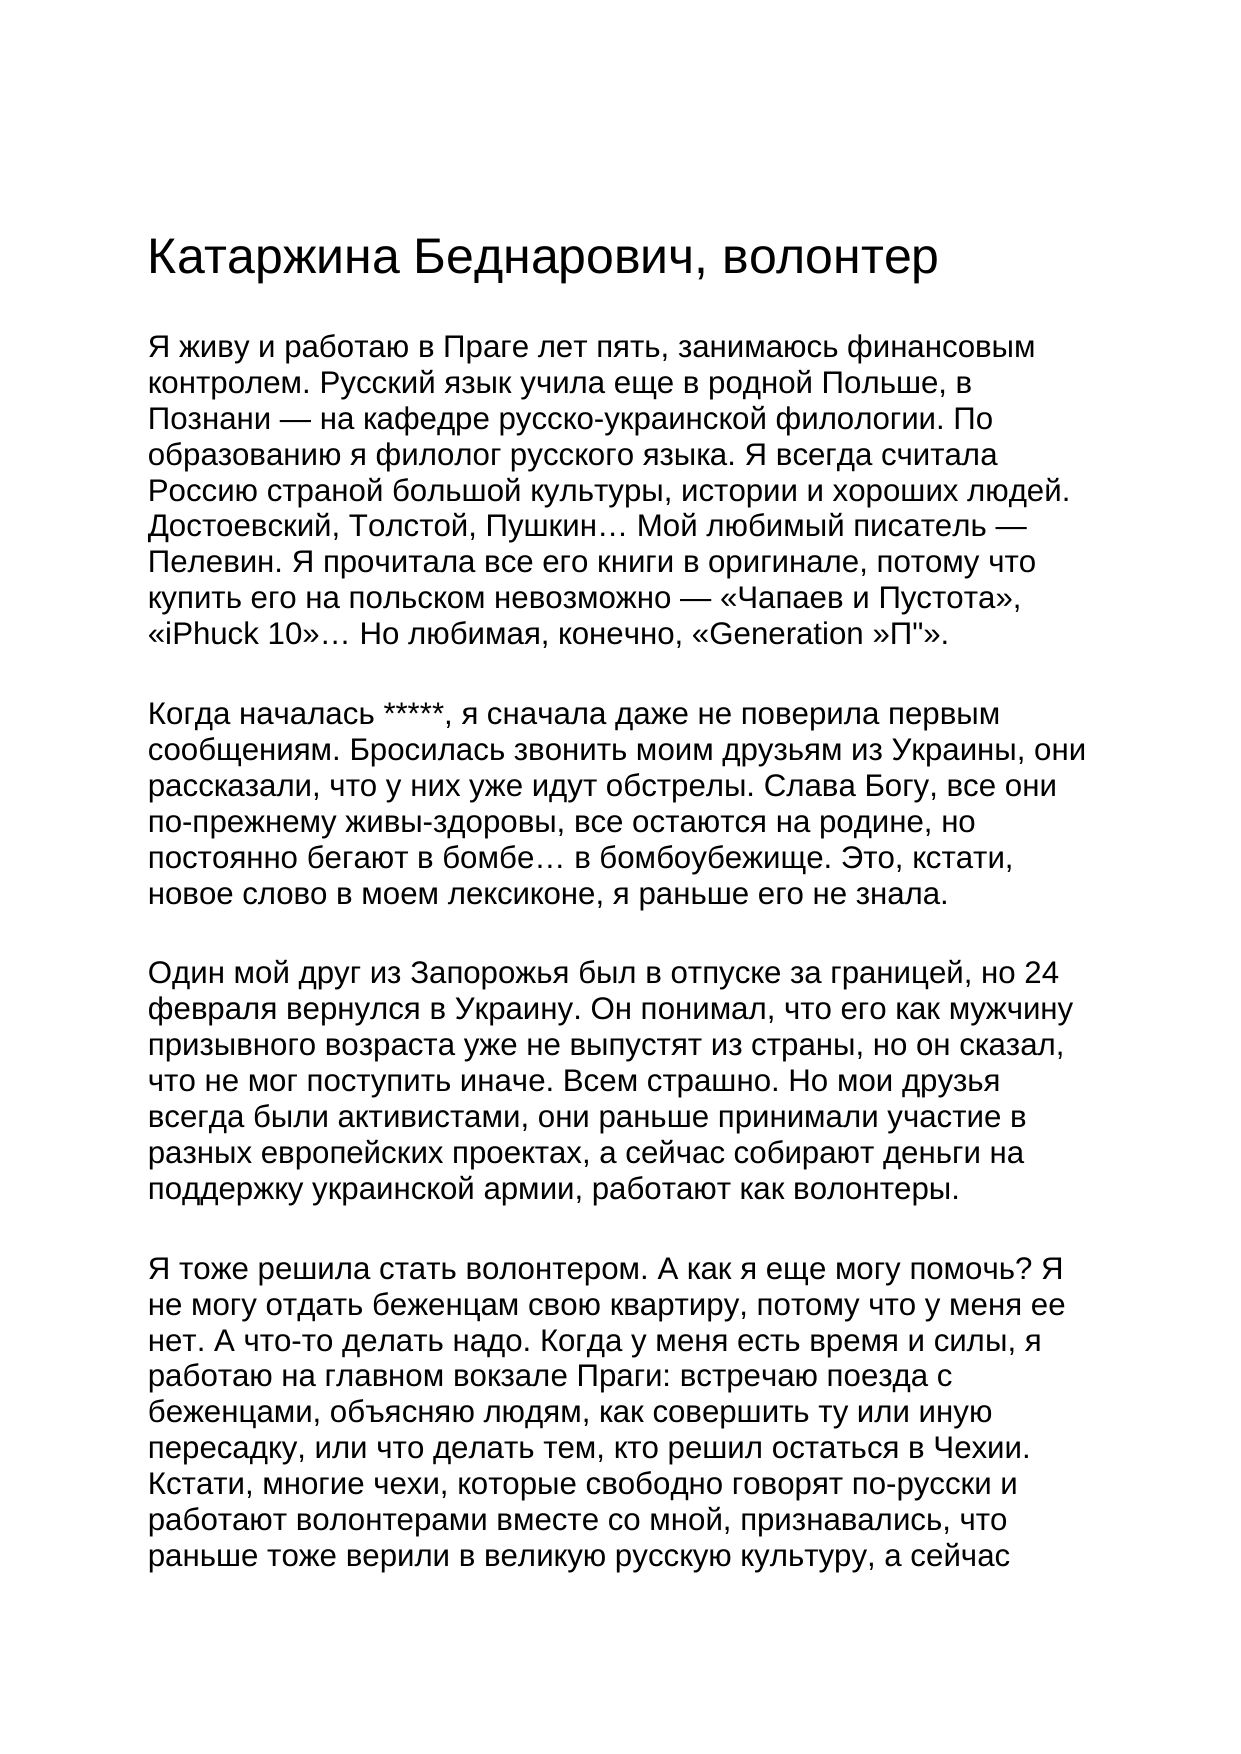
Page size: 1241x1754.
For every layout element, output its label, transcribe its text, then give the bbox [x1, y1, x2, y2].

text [148, 1250, 1093, 1573]
text Когда началась *****, я сначала даже не поверила первым сообщениям. Бросилась звонить моим друзьям из Украины, они рассказали, что у них уже идут обстрелы. Слава Богу, все они по-прежнему живы-здоровы, все остаются на родине, но постоянно бегают в бомбе… в бомбоубежище. Это, кстати, новое слово в моем лексиконе, я раньше его не знала. [148, 695, 1093, 911]
text Я живу и работаю в Праге лет пять, занимаюсь финансовым контролем. Русский язык учила еще в родной Польше, в Познани — на кафедре русско-украинской филологии. По образованию я филолог русского языка. Я всегда считала Россию страной большой культуры, истории и хороших людей. Достоевский, Толстой, Пушкин… Мой любимый писатель — Пелевин. Я прочитала все его книги в оригинале, потому что купить его на польском невозможно — «Чапаев и Пустота», «iPhuck 10»… Но любимая, конечно, «Generation »П"». [148, 328, 1093, 651]
subtitle Катаржина Беднарович, волонтер [148, 222, 1093, 284]
text Один мой друг из Запорожья был в отпуске за границей, но 24 февраля вернулся в Украину. Он понимал, что его как мужчину призывного возраста уже не выпустят из страны, но он сказал, что не мог поступить иначе. Всем страшно. Но мои друзья всегда были активистами, они раньше принимали участие в разных европейских проектах, а сейчас собирают деньги на поддержку украинской армии, работают как волонтеры. [148, 954, 1093, 1206]
